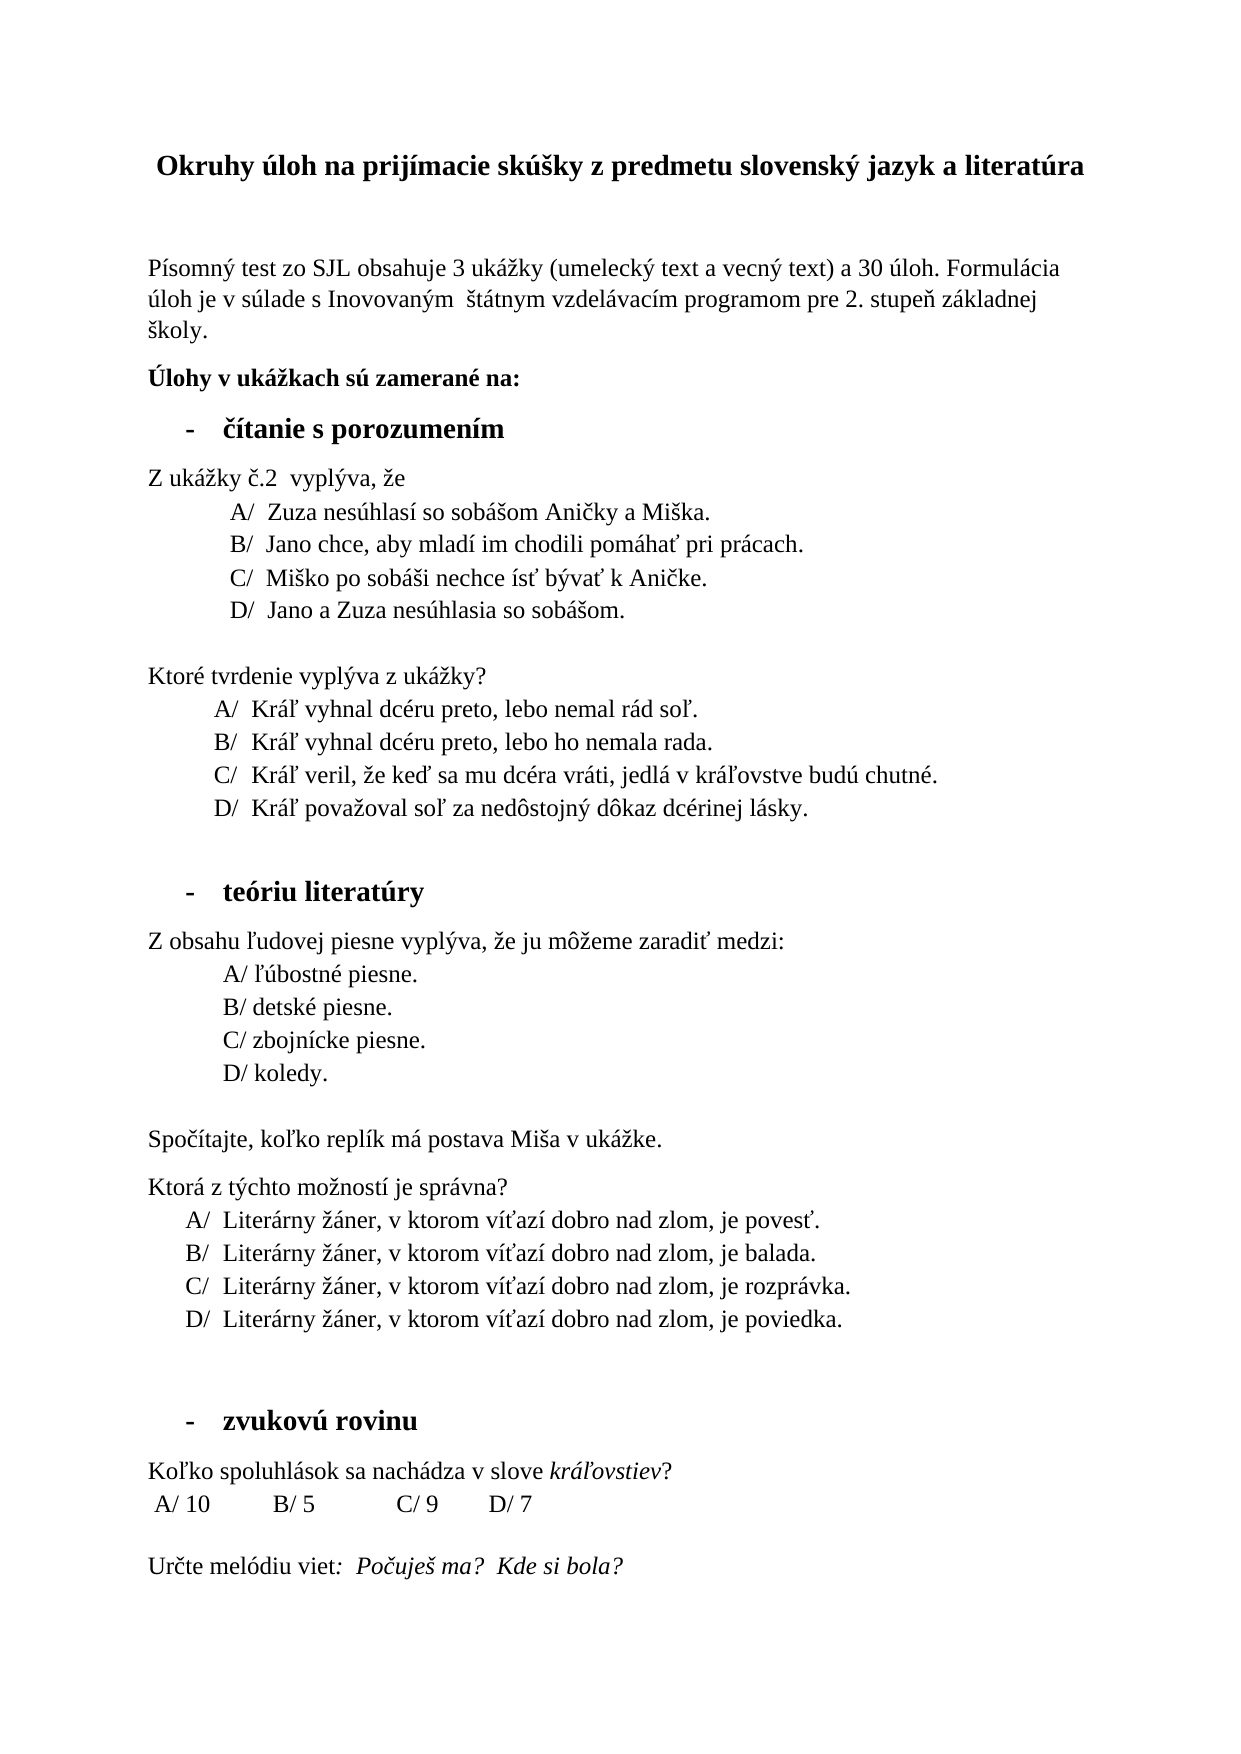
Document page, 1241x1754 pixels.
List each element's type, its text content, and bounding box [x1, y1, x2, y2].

list Literárny žáner, v ktorom víťazí dobro nad zlom, je poviedka. [185, 1304, 1093, 1333]
text Ktoré tvrdenie vyplýva z ukážky? [148, 661, 1093, 689]
text A/ 10 B/ 5 C/ 9 D/ 7 [148, 1489, 1093, 1518]
text A/ ľúbostné piesne. [223, 959, 1093, 988]
text Spočítajte, koľko replík má postava Miša v ukážke. [148, 1124, 1093, 1153]
text Koľko spoluhlások sa nachádza v slove kráľovstiev? [148, 1456, 1093, 1485]
list čítanie s porozumením [185, 411, 1093, 444]
list zvukovú rovinu [185, 1403, 1093, 1437]
list Kráľ považoval soľ za nedôstojný dôkaz dcérinej lásky. [213, 793, 1093, 822]
text Ktorá z týchto možností je správna? [148, 1172, 1093, 1201]
list Kráľ vyhnal dcéru preto, lebo ho nemala rada. [213, 727, 1093, 756]
text Okruhy úloh na prijímacie skúšky z predmetu slovenský jazyk a literatúra [148, 148, 1093, 181]
text Určte melódiu viet: Počuješ ma? Kde si bola? [148, 1551, 1093, 1580]
text C/ Miško po sobáši nechce ísť bývať k Aničke. [229, 563, 1093, 591]
list Literárny žáner, v ktorom víťazí dobro nad zlom, je povesť. [185, 1205, 1093, 1234]
text C/ zbojnícke piesne. [223, 1026, 1093, 1054]
text Z ukážky č.2 vyplýva, že [148, 463, 1093, 492]
list Literárny žáner, v ktorom víťazí dobro nad zlom, je rozprávka. [185, 1271, 1093, 1300]
text Úlohy v ukážkach sú zamerané na: [148, 363, 1093, 392]
text B/ Jano chce, aby mladí im chodili pomáhať pri prácach. [229, 529, 1093, 558]
text D/ Jano a Zuza nesúhlasia so sobášom. [229, 596, 1093, 624]
text D/ koledy. [223, 1058, 1093, 1087]
list Kráľ vyhnal dcéru preto, lebo nemal rád soľ. [213, 694, 1093, 723]
list Literárny žáner, v ktorom víťazí dobro nad zlom, je balada. [185, 1238, 1093, 1267]
text Z obsahu ľudovej piesne vyplýva, že ju môžeme zaradiť medzi: [148, 926, 1093, 955]
text A/ Zuza nesúhlasí so sobášom Aničky a Miška. [229, 497, 1093, 525]
list teóriu literatúry [185, 874, 1093, 907]
text Písomný test zo SJL obsahuje 3 ukážky (umelecký text a vecný text) a 30 úloh. Formulácia úloh je v súlade s Inovovaným štátnym vzdelávacím programom pre 2. stupeň základnej školy. [148, 253, 1093, 344]
text B/ detské piesne. [223, 992, 1093, 1021]
list Kráľ veril, že keď sa mu dcéra vráti, jedlá v kráľovstve budú chutné. [213, 760, 1093, 789]
